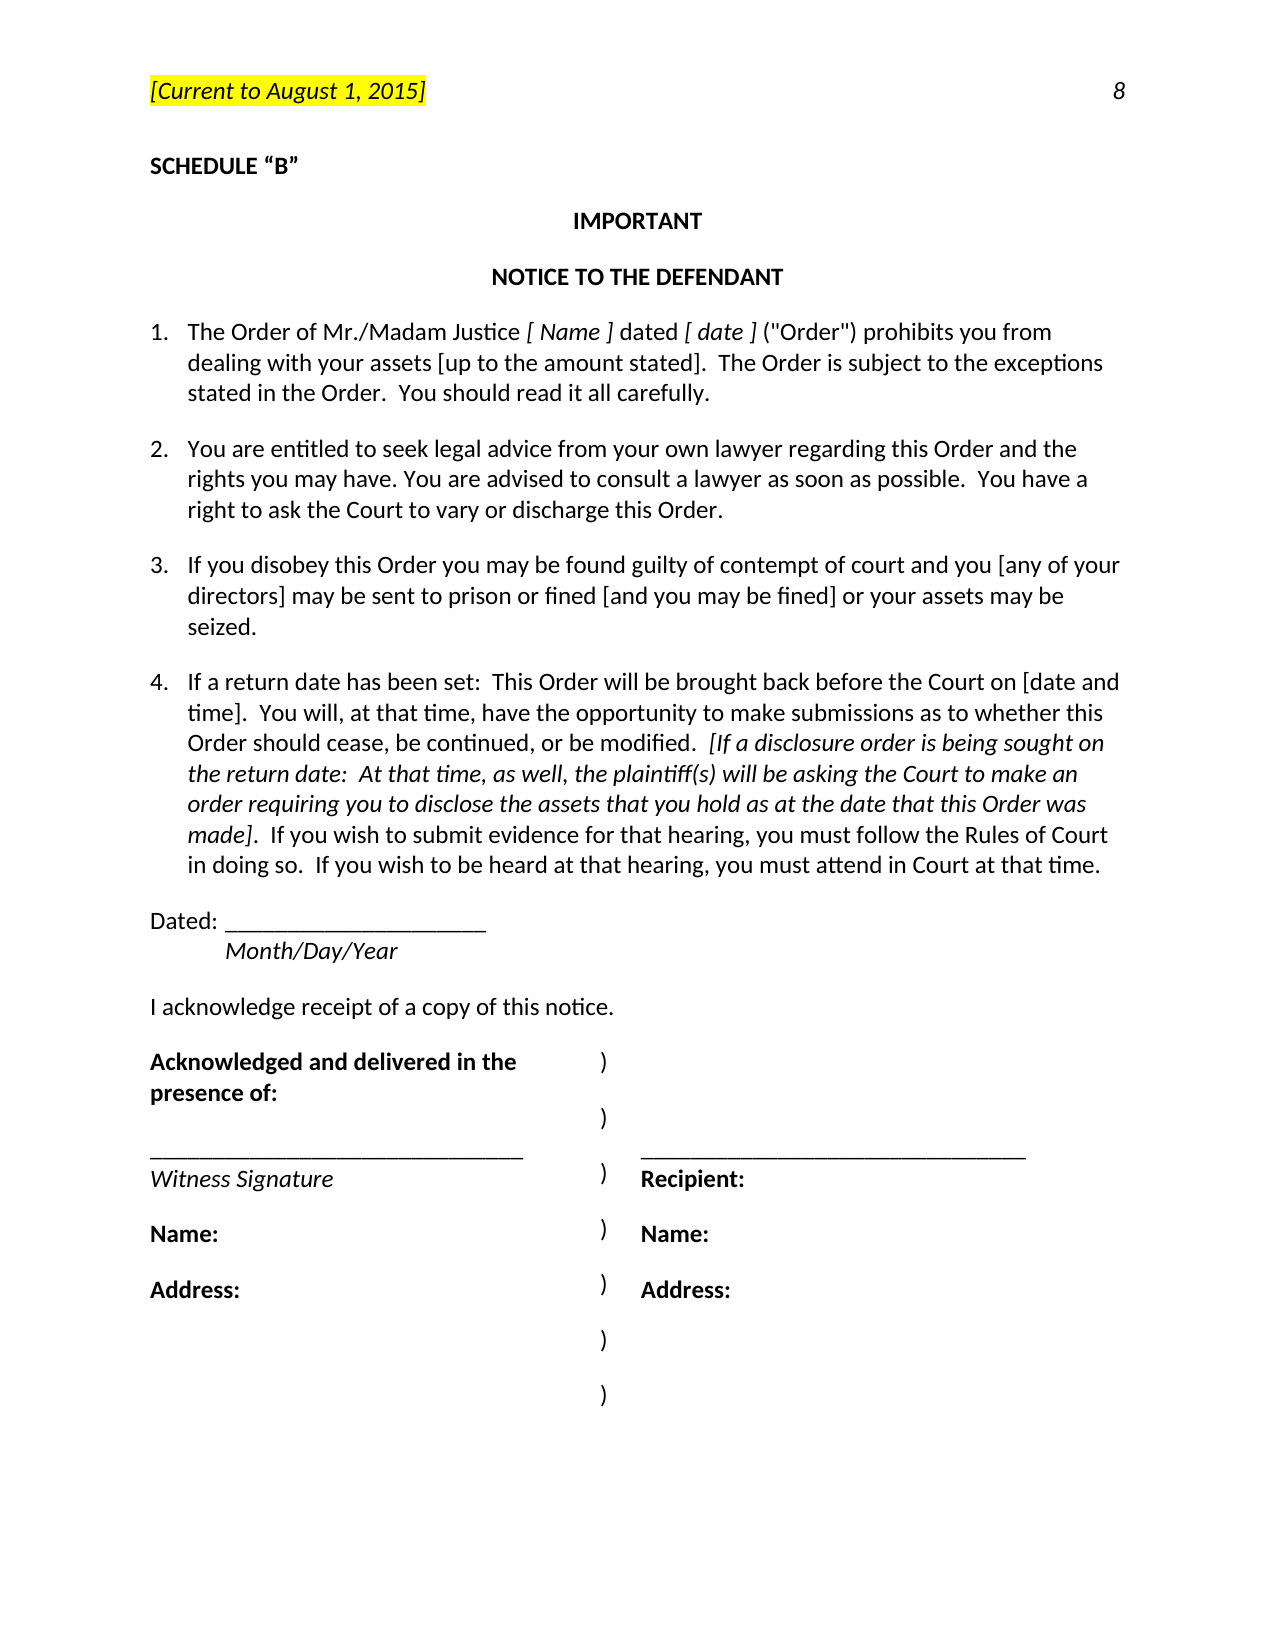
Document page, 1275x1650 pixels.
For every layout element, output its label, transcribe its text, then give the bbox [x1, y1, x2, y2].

text Dated: _____________________ [150, 905, 1125, 935]
table_header _______________________________ Recipient: Name: Address: [629, 1046, 1078, 1491]
text NOTICE TO THE DEFENDANT [150, 261, 1125, 292]
text Month/Day/Year [225, 935, 1125, 966]
text IMPORTANT [150, 206, 1125, 236]
table_header ) ) ) ) ) ) ) [589, 1046, 629, 1491]
table_header Acknowledged and delivered in the presence of: ______________________________ Witness Signature Name: Address: [139, 1046, 589, 1491]
list If you disobey this Order you may be found guilty of contempt of court and you [any of your directors] may be sent to prison or fined [and you may be fined] or your assets may be seized. [150, 550, 1125, 641]
list If a return date has been set: This Order will be brought back before the Court on [date and time]. You will, at that time, have the opportunity to make submissions as to whether this Order should cease, be continued, or be modified. [If a disclosure order is being sought on the return date: At that time, as well, the plaintiff(s) will be asking the Court to make an order requiring you to disclose the assets that you hold as at the date that this Order was made]. If you wish to submit evidence for that hearing, you must follow the Rules of Court in doing so. If you wish to be heard at that hearing, you must attend in Court at that time. [150, 666, 1125, 880]
list You are entitled to seek legal advice from your own lawyer regarding this Order and the rights you may have. You are advised to consult a lawyer as soon as possible. You have a right to ask the Court to vary or discharge this Order. [150, 433, 1125, 525]
subtitle SCHEDULE “B” [150, 150, 1125, 181]
list The Order of Mr./Madam Justice [ Name ] dated [ date ] ("Order") prohibits you from dealing with your assets [up to the amount stated]. The Order is subject to the exceptions stated in the Order. You should read it all carefully. [150, 317, 1125, 408]
text I acknowledge receipt of a copy of this notice. [150, 991, 1125, 1021]
